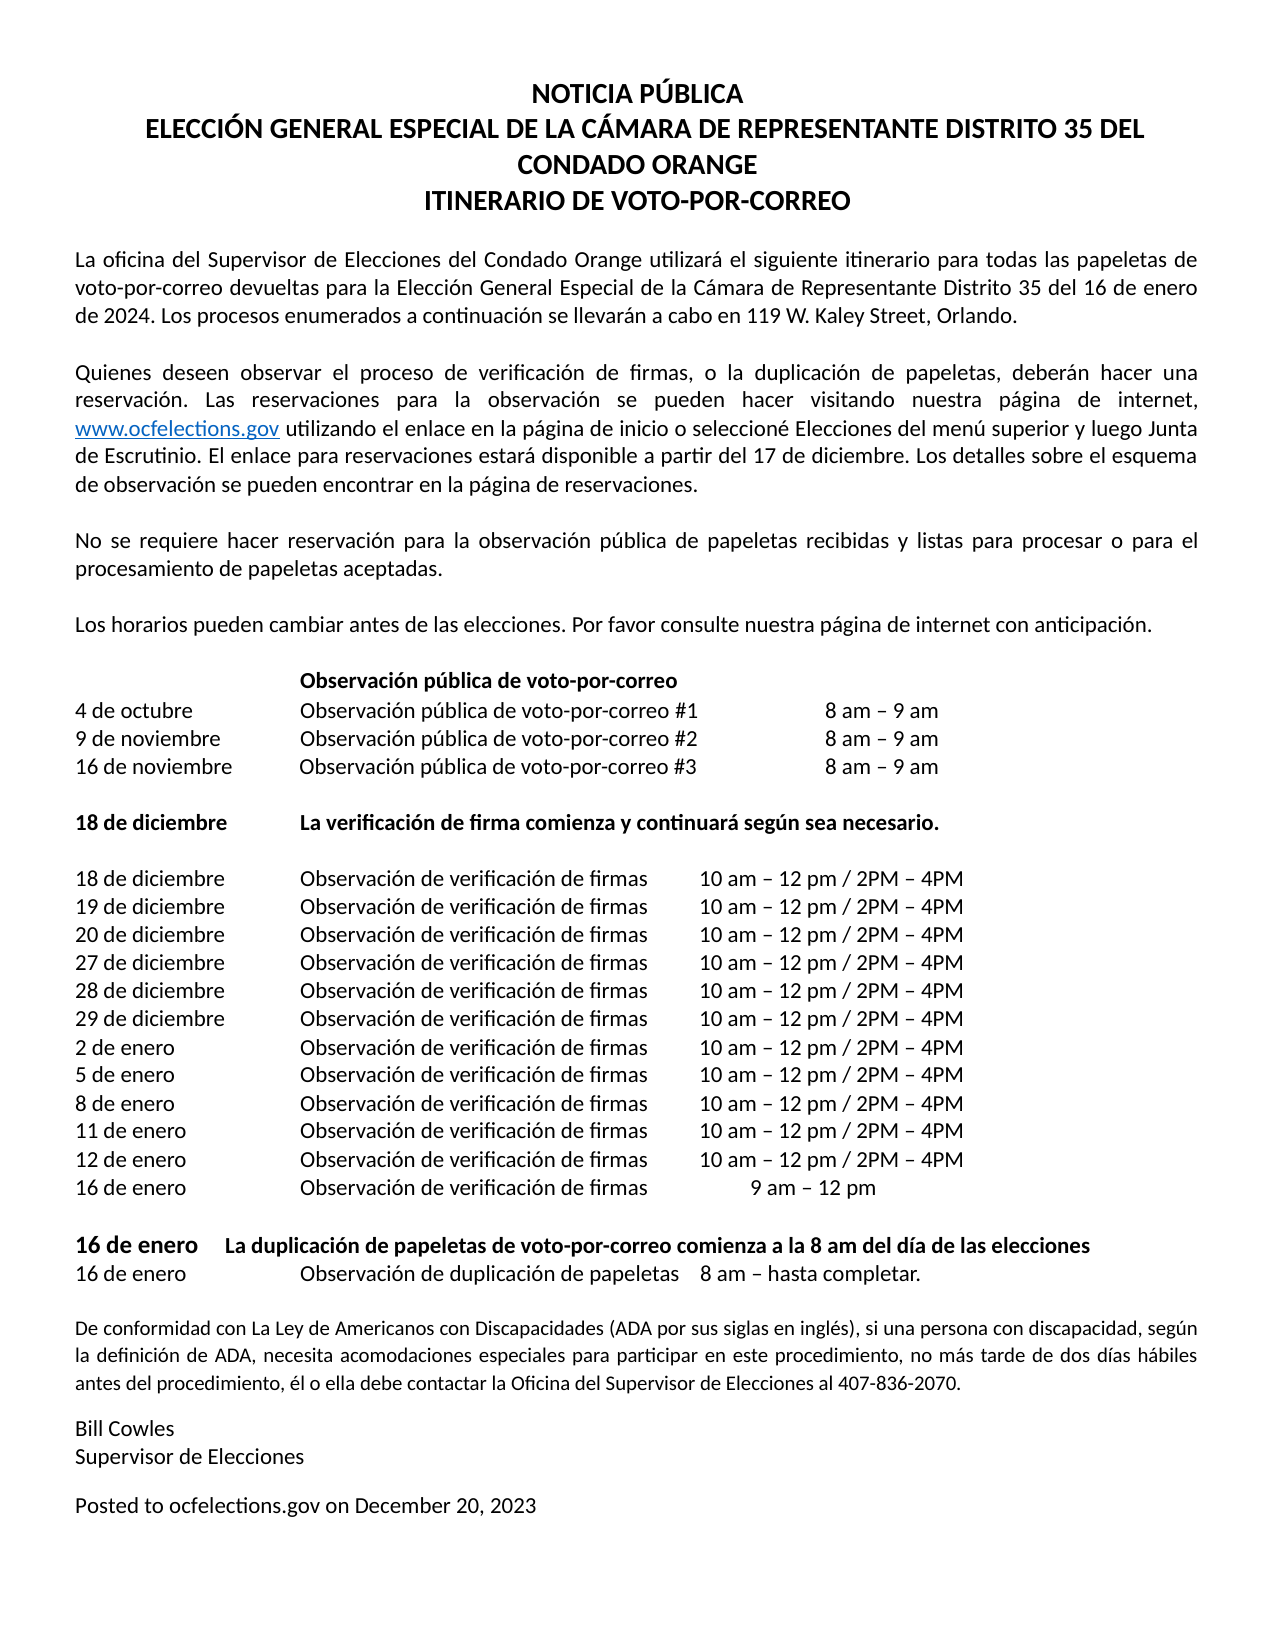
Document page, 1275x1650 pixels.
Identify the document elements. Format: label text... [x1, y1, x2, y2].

text 5 de enero Observación de verificación de firmas 10 am – 12 pm / 2PM – 4PM [75, 1061, 1200, 1089]
text 4 de octubre Observación pública de voto-por-correo #1 8 am – 9 am [75, 696, 1200, 724]
text 9 de noviembre Observación pública de voto-por-correo #2 8 am – 9 am [75, 724, 1200, 752]
text 11 de enero Observación de verificación de firmas 10 am – 12 pm / 2PM – 4PM [75, 1117, 1200, 1145]
text 8 de enero Observación de verificación de firmas 10 am – 12 pm / 2PM – 4PM [75, 1089, 1200, 1117]
text NOTICIA PÚBLICA [75, 75, 1200, 111]
text De conformidad con La Ley de Americanos con Discapacidades (ADA por sus siglas en inglés), si una persona con discapacidad, según la definición de ADA, necesita acomodaciones especiales para participar en este procedimiento, no más tarde de dos días hábiles antes del procedimiento, él o ella debe contactar la Oficina del Supervisor de Elecciones al 407-836-2070. [75, 1315, 1200, 1396]
text 28 de diciembre Observación de verificación de firmas 10 am – 12 pm / 2PM – 4PM [75, 977, 1200, 1004]
text 2 de enero Observación de verificación de firmas 10 am – 12 pm / 2PM – 4PM [75, 1033, 1200, 1061]
text 29 de diciembre Observación de verificación de firmas 10 am – 12 pm / 2PM – 4PM [75, 1004, 1200, 1033]
text 12 de enero Observación de verificación de firmas 10 am – 12 pm / 2PM – 4PM [75, 1145, 1200, 1173]
text Bill Cowles [75, 1414, 1200, 1442]
text Los horarios pueden cambiar antes de las elecciones. Por favor consulte nuestra página de internet con anticipación. [75, 610, 1200, 638]
text No se requiere hacer reservación para la observación pública de papeletas recibidas y listas para procesar o para el procesamiento de papeletas aceptadas. [75, 526, 1200, 582]
text Quienes deseen observar el proceso de verificación de firmas, o la duplicación de papeletas, deberán hacer una reservación. Las reservaciones para la observación se pueden hacer visitando nuestra página de internet, www.ocfelections.gov utilizando el enlace en la página de inicio o seleccioné Elecciones del menú superior y luego Junta de Escrutinio. El enlace para reservaciones estará disponible a partir del 17 de diciembre. Los detalles sobre el esquema de observación se pueden encontrar en la página de reservaciones. [75, 358, 1200, 498]
text Observación pública de voto-por-correo [75, 666, 1200, 694]
text 18 de diciembre La verificación de firma comienza y continuará según sea necesario. [75, 808, 1200, 836]
text 27 de diciembre Observación de verificación de firmas 10 am – 12 pm / 2PM – 4PM [75, 948, 1200, 977]
text 16 de enero Observación de duplicación de papeletas 8 am – hasta completar. [75, 1259, 1200, 1287]
text 19 de diciembre Observación de verificación de firmas 10 am – 12 pm / 2PM – 4PM [75, 892, 1200, 921]
text La oficina del Supervisor de Elecciones del Condado Orange utilizará el siguiente itinerario para todas las papeletas de voto-por-correo devueltas para la Elección General Especial de la Cámara de Representante Distrito 35 del 16 de enero de 2024. Los procesos enumerados a continuación se llevarán a cabo en 119 W. Kaley Street, Orlando. [75, 246, 1200, 329]
text 16 de enero Observación de verificación de firmas 9 am – 12 pm [75, 1173, 1200, 1201]
text Supervisor de Elecciones [75, 1442, 1200, 1470]
text ITINERARIO DE VOTO-POR-CORREO [75, 182, 1200, 217]
text ELECCIÓN GENERAL ESPECIAL DE LA CÁMARA DE REPRESENTANTE DISTRITO 35 DEL CONDADO ORANGE [75, 111, 1200, 182]
text 16 de noviembre Observación pública de voto-por-correo #3 8 am – 9 am [75, 752, 1200, 780]
text 18 de diciembre Observación de verificación de firmas 10 am – 12 pm / 2PM – 4PM [75, 864, 1200, 892]
text 16 de enero La duplicación de papeletas de voto-por-correo comienza a la 8 am del día de las elecciones [75, 1229, 1200, 1259]
text 20 de diciembre Observación de verificación de firmas 10 am – 12 pm / 2PM – 4PM [75, 921, 1200, 948]
